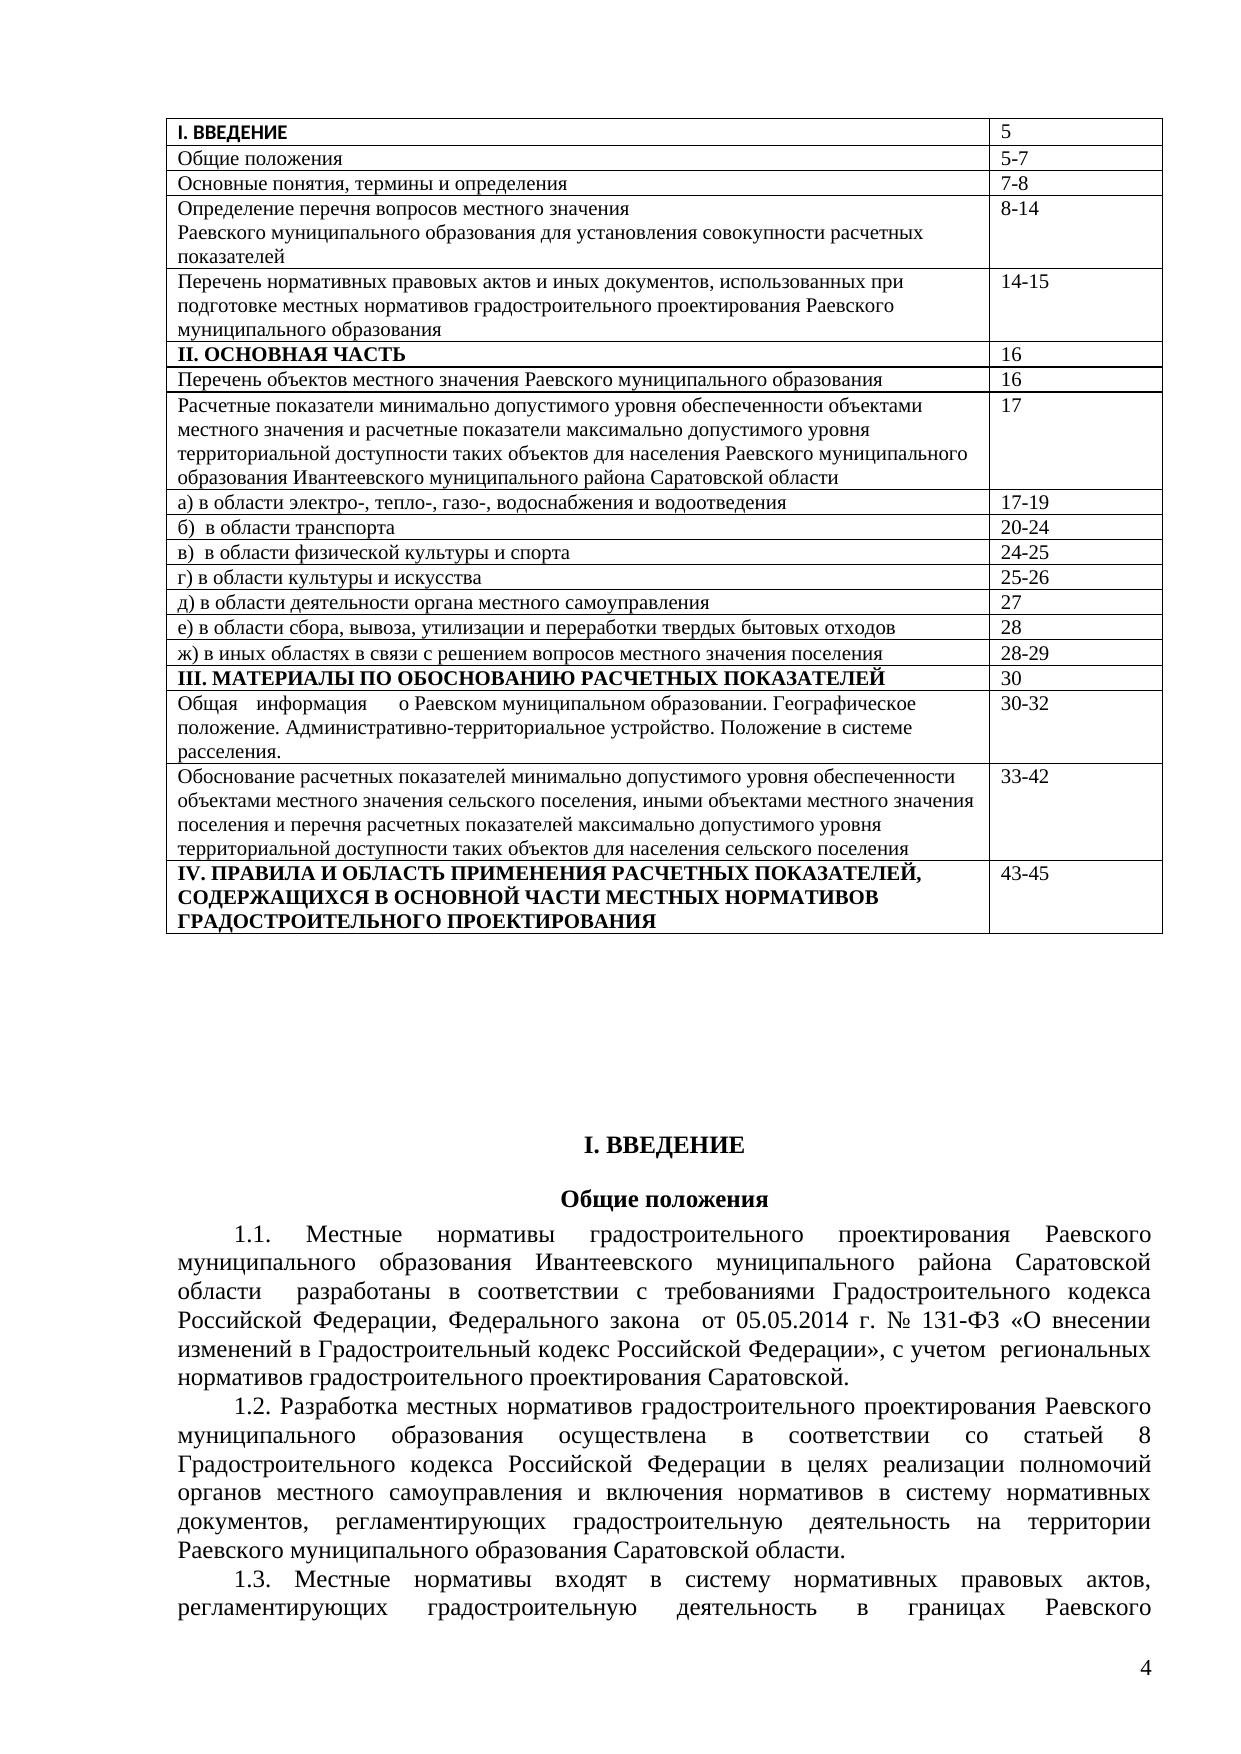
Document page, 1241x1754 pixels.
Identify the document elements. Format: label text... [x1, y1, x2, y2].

table_cell 7-8 [990, 171, 1162, 195]
table_cell а) в области электро-, тепло-, газо-, водоснабжения и водоотведения [167, 490, 989, 514]
table_cell Расчетные показатели минимально допустимого уровня обеспеченности объектами местного значения и расчетные показатели максимально допустимого уровня территориальной доступности таких объектов для населения Раевского муниципального образования Ивантеевского муниципального района Саратовской области [167, 393, 989, 489]
table_cell Основные понятия, термины и определения [167, 171, 989, 195]
table_cell 8-14 [990, 196, 1162, 268]
table_cell е) в области сбора, вывоза, утилизации и переработки твердых бытовых отходов [167, 615, 989, 639]
table_cell в) в области физической культуры и спорта [167, 540, 989, 564]
table_cell Перечень объектов местного значения Раевского муниципального образования [167, 368, 989, 391]
table_cell 30 [990, 666, 1162, 689]
table_cell 17 [990, 393, 1162, 489]
table_cell ж) в иных областях в связи с решением вопросов местного значения поселения [167, 640, 989, 664]
text 1.2. Разработка местных нормативов градостроительного проектирования Раевского муниципального образования осуществлена в соответствии со статьей 8 Градостроительного кодекса Российской Федерации в целях реализации полномочий органов местного самоуправления и включения нормативов в систему нормативных документов, регламентирующих градостроительную деятельность на территории Раевского муниципального образования Саратовской области. [177, 1391, 1152, 1564]
table_cell II. ОСНОВНАЯ ЧАСТЬ [167, 342, 989, 366]
table_cell 28-29 [990, 640, 1162, 664]
table_cell IV. ПРАВИЛА И ОБЛАСТЬ ПРИМЕНЕНИЯ РАСЧЕТНЫХ ПОКАЗАТЕЛЕЙ, СОДЕРЖАЩИХСЯ В ОСНОВНОЙ ЧАСТИ МЕСТНЫХ НОРМАТИВОВ ГРАДОСТРОИТЕЛЬНОГО ПРОЕКТИРОВАНИЯ [167, 861, 989, 933]
table_cell 20-24 [990, 515, 1162, 539]
subtitle Общие положения [177, 1184, 1152, 1212]
table_cell Общая информация о Раевском муниципальном образовании. Географическое положение. Административно-территориальное устройство. Положение в системе расселения. [167, 691, 989, 763]
table_cell г) в области культуры и искусства [167, 565, 989, 589]
table_cell 14-15 [990, 269, 1162, 341]
table_cell 33-42 [990, 764, 1162, 860]
table_cell 30-32 [990, 691, 1162, 763]
table_cell 25-26 [990, 565, 1162, 589]
table_cell 16 [990, 342, 1162, 366]
table_cell Определение перечня вопросов местного значения Раевского муниципального образования для установления совокупности расчетных показателей [167, 196, 989, 268]
table_cell 5 [990, 119, 1162, 144]
table_cell Перечень нормативных правовых актов и иных документов, использованных при подготовке местных нормативов градостроительного проектирования Раевского муниципального образования [167, 269, 989, 341]
table_cell Обоснование расчетных показателей минимально допустимого уровня обеспеченности объектами местного значения сельского поселения, иными объектами местного значения поселения и перечня расчетных показателей максимально допустимого уровня территориальной доступности таких объектов для населения сельского поселения [167, 764, 989, 860]
table_cell 43-45 [990, 861, 1162, 933]
table_cell I. ВВЕДЕНИЕ [167, 119, 989, 144]
table_cell 28 [990, 615, 1162, 639]
table_cell 24-25 [990, 540, 1162, 564]
table_cell 5-7 [990, 146, 1162, 170]
subtitle I. ВВЕДЕНИЕ [177, 1130, 1152, 1159]
table_cell б) в области транспорта [167, 515, 989, 539]
table_cell 17-19 [990, 490, 1162, 514]
table_cell д) в области деятельности органа местного самоуправления [167, 590, 989, 614]
table_cell Общие положения [167, 146, 989, 170]
table_cell 27 [990, 590, 1162, 614]
text 1.1. Местные нормативы градостроительного проектирования Раевского муниципального образования Ивантеевского муниципального района Саратовской области разработаны в соответствии с требованиями Градостроительного кодекса Российской Федерации, Федерального закона от 05.05.2014 г. № 131-ФЗ «О внесении изменений в Градостроительный кодекс Российской Федерации», с учетом региональных нормативов градостроительного проектирования Саратовской. [177, 1219, 1152, 1391]
table_cell III. МАТЕРИАЛЫ ПО ОБОСНОВАНИЮ РАСЧЕТНЫХ ПОКАЗАТЕЛЕЙ [167, 666, 989, 689]
table_cell 16 [990, 368, 1162, 391]
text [177, 1564, 1152, 1621]
